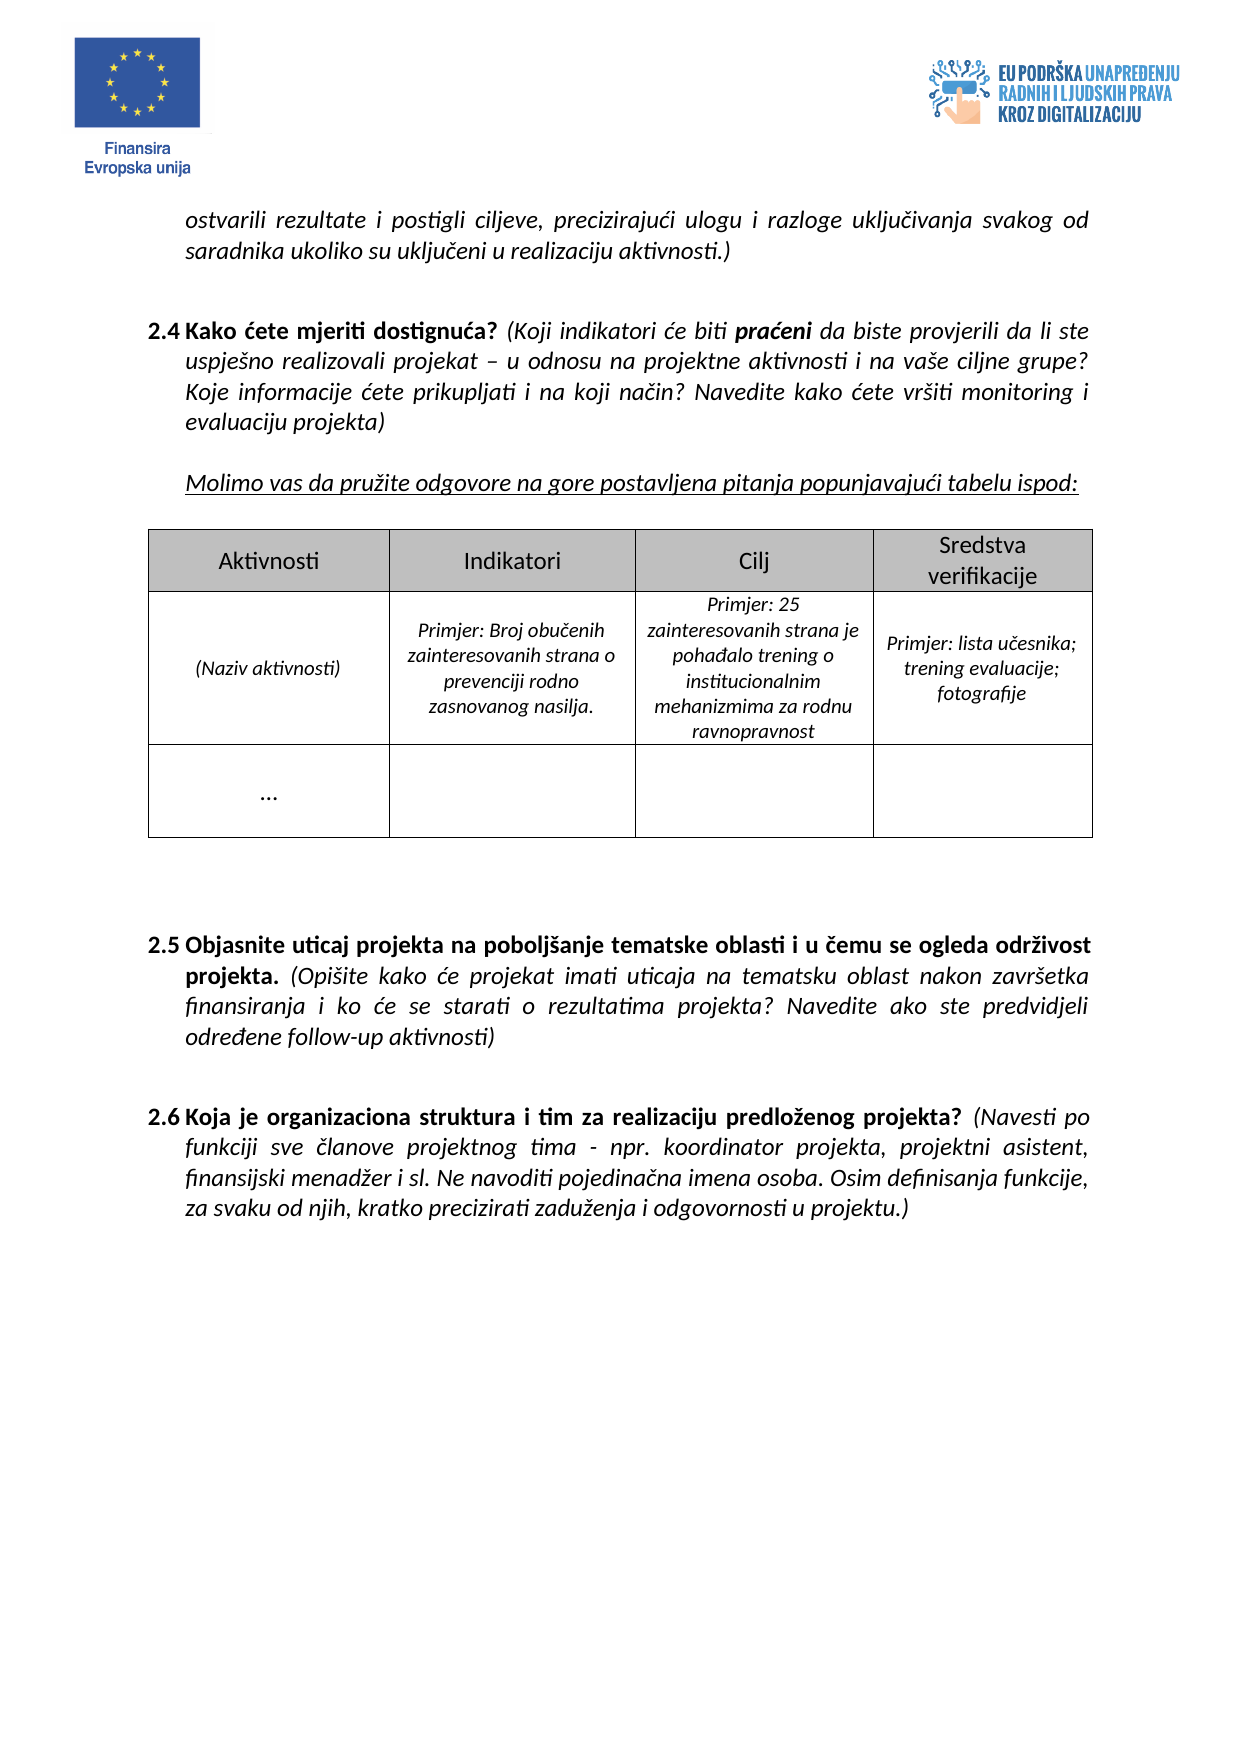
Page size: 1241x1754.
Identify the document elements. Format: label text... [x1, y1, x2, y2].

table_header Sredstva verifikacije [874, 530, 1092, 591]
table_cell … [149, 745, 389, 837]
text Molimo vas da pružite odgovore na gore postavljena pitanja popunjavajući tabelu ispod: [185, 467, 1093, 498]
table_cell [390, 745, 635, 837]
list Objasnite uticaj projekta na poboljšanje tematske oblasti i u čemu se ogleda održivost projekta. (Opišite kako će projekat imati uticaja na tematsku oblast nakon završetka finansiranja i ko će se starati o rezultatima projekta? Navedite ako ste predvidjeli određene follow-up aktivnosti) [148, 929, 1093, 1051]
table_cell Primjer: 25 zainteresovanih strana je pohađalo trening o institucionalnim mehanizmima za rodnu ravnopravnost [636, 592, 873, 744]
table_header Aktivnosti [149, 530, 389, 591]
list Koja je organizaciona struktura i tim za realizaciju predloženog projekta? (Navesti po funkciji sve članove projektnog tima - npr. koordinator projekta, projektni asistent, finansijski menadžer i sl. Ne navoditi pojedinačna imena osoba. Osim definisanja funkcije, za svaku od njih, kratko precizirati zaduženja i odgovornosti u projektu.) [148, 1101, 1093, 1223]
table_cell (Naziv aktivnosti) [149, 592, 389, 744]
list Kako ćete mjeriti dostignuća? (Koji indikatori će biti praćeni da biste provjerili da li ste uspješno realizovali projekat – u odnosu na projektne aktivnosti i na vaše ciljne grupe? Koje informacije ćete prikupljati i na koji način? Navedite kako ćete vršiti monitoring i evaluaciju projekta) [148, 315, 1093, 437]
table_cell Primjer: lista učesnika; trening evaluacije; fotografije [874, 592, 1092, 744]
table_cell [636, 745, 873, 837]
picture [60, 22, 1180, 177]
table_cell [874, 745, 1092, 837]
table_header Indikatori [390, 530, 635, 591]
table_cell Primjer: Broj obučenih zainteresovanih strana o prevenciji rodno zasnovanog nasilja. [390, 592, 635, 744]
table_header Cilj [636, 530, 873, 591]
